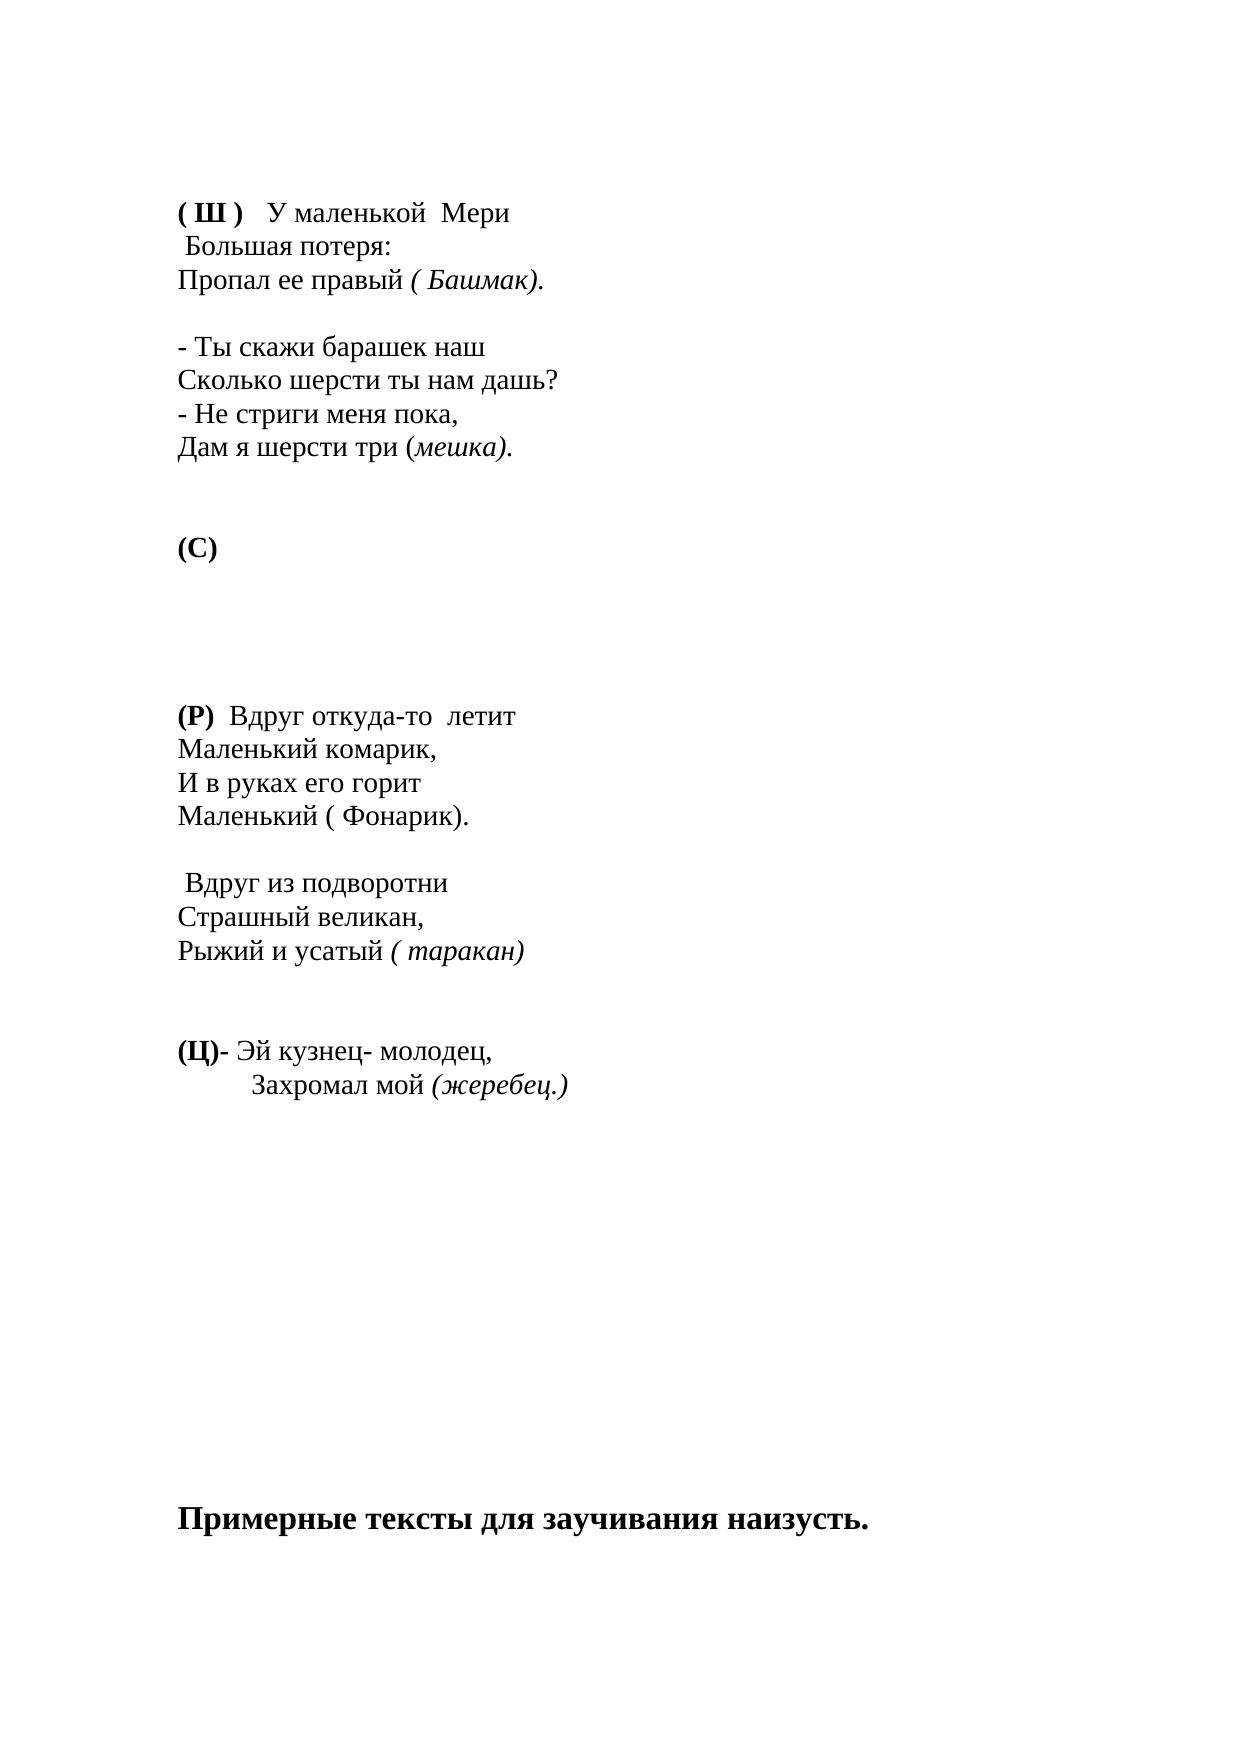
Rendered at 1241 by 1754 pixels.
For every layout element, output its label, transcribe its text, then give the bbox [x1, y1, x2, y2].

text Примерные тексты для заучивания наизусть. [177, 1498, 1152, 1536]
text Вдруг из подворотни [177, 866, 1152, 899]
text Маленький комарик, [177, 731, 1152, 765]
text Большая потеря: [177, 228, 1152, 262]
text Страшный великан, [177, 899, 1152, 933]
text (Ц)- Эй кузнец- молодец, [177, 1033, 1152, 1067]
text Маленький ( Фонарик). [177, 798, 1152, 832]
text (Р) Вдруг откуда-то летит [177, 698, 1152, 731]
text И в руках его горит [177, 765, 1152, 798]
text Пропал ее правый ( Башмак). [177, 262, 1152, 295]
text Сколько шерсти ты нам дашь? [177, 362, 1152, 396]
text - Не стриги меня пока, [177, 396, 1152, 429]
text Рыжий и усатый ( таракан) [177, 933, 1152, 966]
text (С) [177, 530, 1152, 564]
text Захромал мой (жеребец.) [177, 1067, 1152, 1100]
text Дам я шерсти три (мешка). [177, 429, 1152, 463]
text - Ты скажи барашек наш [177, 329, 1152, 362]
text ( Ш ) У маленькой Мери [177, 195, 1152, 228]
